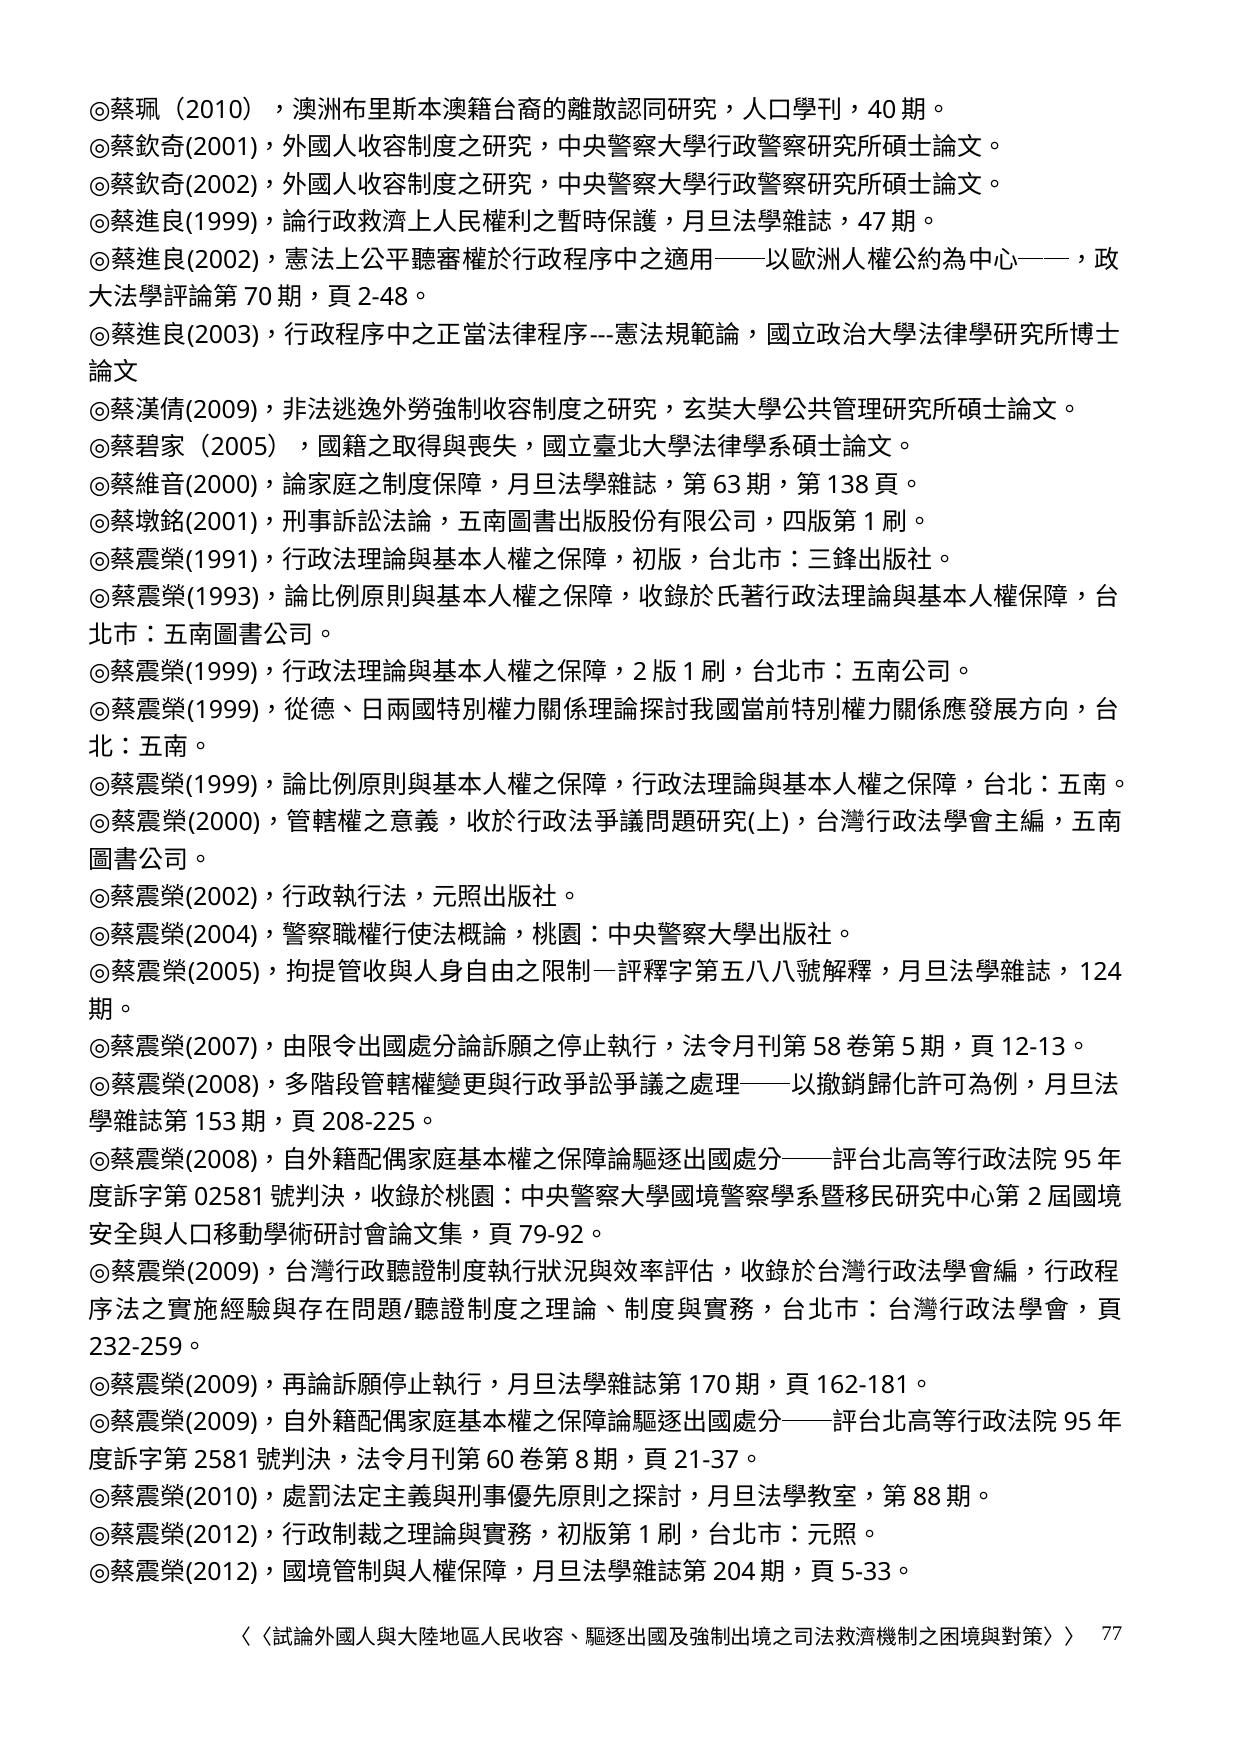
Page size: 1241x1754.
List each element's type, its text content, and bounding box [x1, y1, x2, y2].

text ◎蔡欽奇(2002)，外國人收容制度之研究，中央警察大學行政警察研究所碩士論文。 [89, 164, 1122, 201]
text ◎蔡震榮(2000)，管轄權之意義，收於行政法爭議問題研究(上)，台灣行政法學會主編，五南圖書公司。 [89, 801, 1122, 876]
text ◎蔡碧家（2005），國籍之取得與喪失，國立臺北大學法律學系碩士論文。 [89, 426, 1122, 464]
text ◎蔡震榮(2008)，自外籍配偶家庭基本權之保障論驅逐出國處分──評台北高等行政法院95年度訴字第02581號判決，收錄於桃園：中央警察大學國境警察學系暨移民研究中心第2屆國境安全與人口移動學術研討會論文集，頁79-92。 [89, 1139, 1122, 1251]
text ◎蔡震榮(2005)，拘提管收與人身自由之限制—評釋字第五八八虢解釋，月旦法學雜誌，124期。 [89, 951, 1122, 1026]
text ◎蔡漢倩(2009)，非法逃逸外勞強制收容制度之研究，玄奘大學公共管理研究所碩士論文。 [89, 389, 1122, 426]
text ◎蔡震榮(2012)，行政制裁之理論與實務，初版第1刷，台北市：元照。 [89, 1514, 1122, 1551]
text ◎蔡震榮(2009)，台灣行政聽證制度執行狀況與效率評估，收錄於台灣行政法學會編，行政程序法之實施經驗與存在問題/聽證制度之理論、制度與實務，台北巿：台灣行政法學會，頁232-259。 [89, 1251, 1122, 1364]
text ◎蔡震榮(1999)，行政法理論與基本人權之保障，2版1刷，台北巿：五南公司。 [89, 651, 1122, 689]
text ◎蔡進良(2003)，行政程序中之正當法律程序---憲法規範論，國立政治大學法律學研究所博士論文 [89, 314, 1122, 389]
text ◎蔡震榮(1999)，論比例原則與基本人權之保障，行政法理論與基本人權之保障，台北：五南。 [89, 764, 1122, 801]
text ◎蔡進良(1999)，論行政救濟上人民權利之暫時保護，月旦法學雜誌，47期。 [89, 201, 1122, 239]
text ◎蔡震榮(2007)，由限令出國處分論訴願之停止執行，法令月刊第58卷第5期，頁12-13。 [89, 1026, 1122, 1064]
text ◎蔡震榮(2012)，國境管制與人權保障，月旦法學雜誌第204期，頁5-33。 [89, 1551, 1122, 1589]
text ◎蔡震榮(1999)，從德、日兩國特別權力關係理論探討我國當前特別權力關係應發展方向，台北：五南。 [89, 689, 1122, 764]
text ◎蔡震榮(2009)，自外籍配偶家庭基本權之保障論驅逐出國處分──評台北高等行政法院95年度訴字第2581號判決，法令月刊第60卷第8期，頁21-37。 [89, 1401, 1122, 1476]
text ◎蔡震榮(1993)，論比例原則與基本人權之保障，收錄於氏著行政法理論與基本人權保障，台北巿：五南圖書公司。 [89, 576, 1122, 651]
text ◎蔡珮（2010），澳洲布里斯本澳籍台裔的離散認同研究，人口學刊，40期。 [89, 89, 1122, 126]
text ◎蔡震榮(1991)，行政法理論與基本人權之保障，初版，台北市：三鋒出版社。 [89, 539, 1122, 576]
text ◎蔡震榮(2010)，處罰法定主義與刑事優先原則之探討，月旦法學教室，第88期。 [89, 1476, 1122, 1514]
text ◎蔡震榮(2004)，警察職權行使法概論，桃園：中央警察大學出版社。 [89, 914, 1122, 951]
text ◎蔡震榮(2002)，行政執行法，元照出版社。 [89, 876, 1122, 914]
text ◎蔡震榮(2009)，再論訴願停止執行，月旦法學雜誌第170期，頁162-181。 [89, 1364, 1122, 1401]
text ◎蔡維音(2000)，論家庭之制度保障，月旦法學雜誌，第63期，第138頁。 [89, 464, 1122, 501]
text ◎蔡震榮(2008)，多階段管轄權變更與行政爭訟爭議之處理──以撤銷歸化許可為例，月旦法學雜誌第153期，頁208-225。 [89, 1064, 1122, 1139]
text ◎蔡進良(2002)，憲法上公平聽審權於行政程序中之適用──以歐洲人權公約為中心──，政大法學評論第70期，頁2-48。 [89, 239, 1122, 314]
text ◎蔡墩銘(2001)，刑事訴訟法論，五南圖書出版股份有限公司，四版第1刷。 [89, 501, 1122, 539]
text ◎蔡欽奇(2001)，外國人收容制度之研究，中央警察大學行政警察研究所碩士論文。 [89, 126, 1122, 164]
